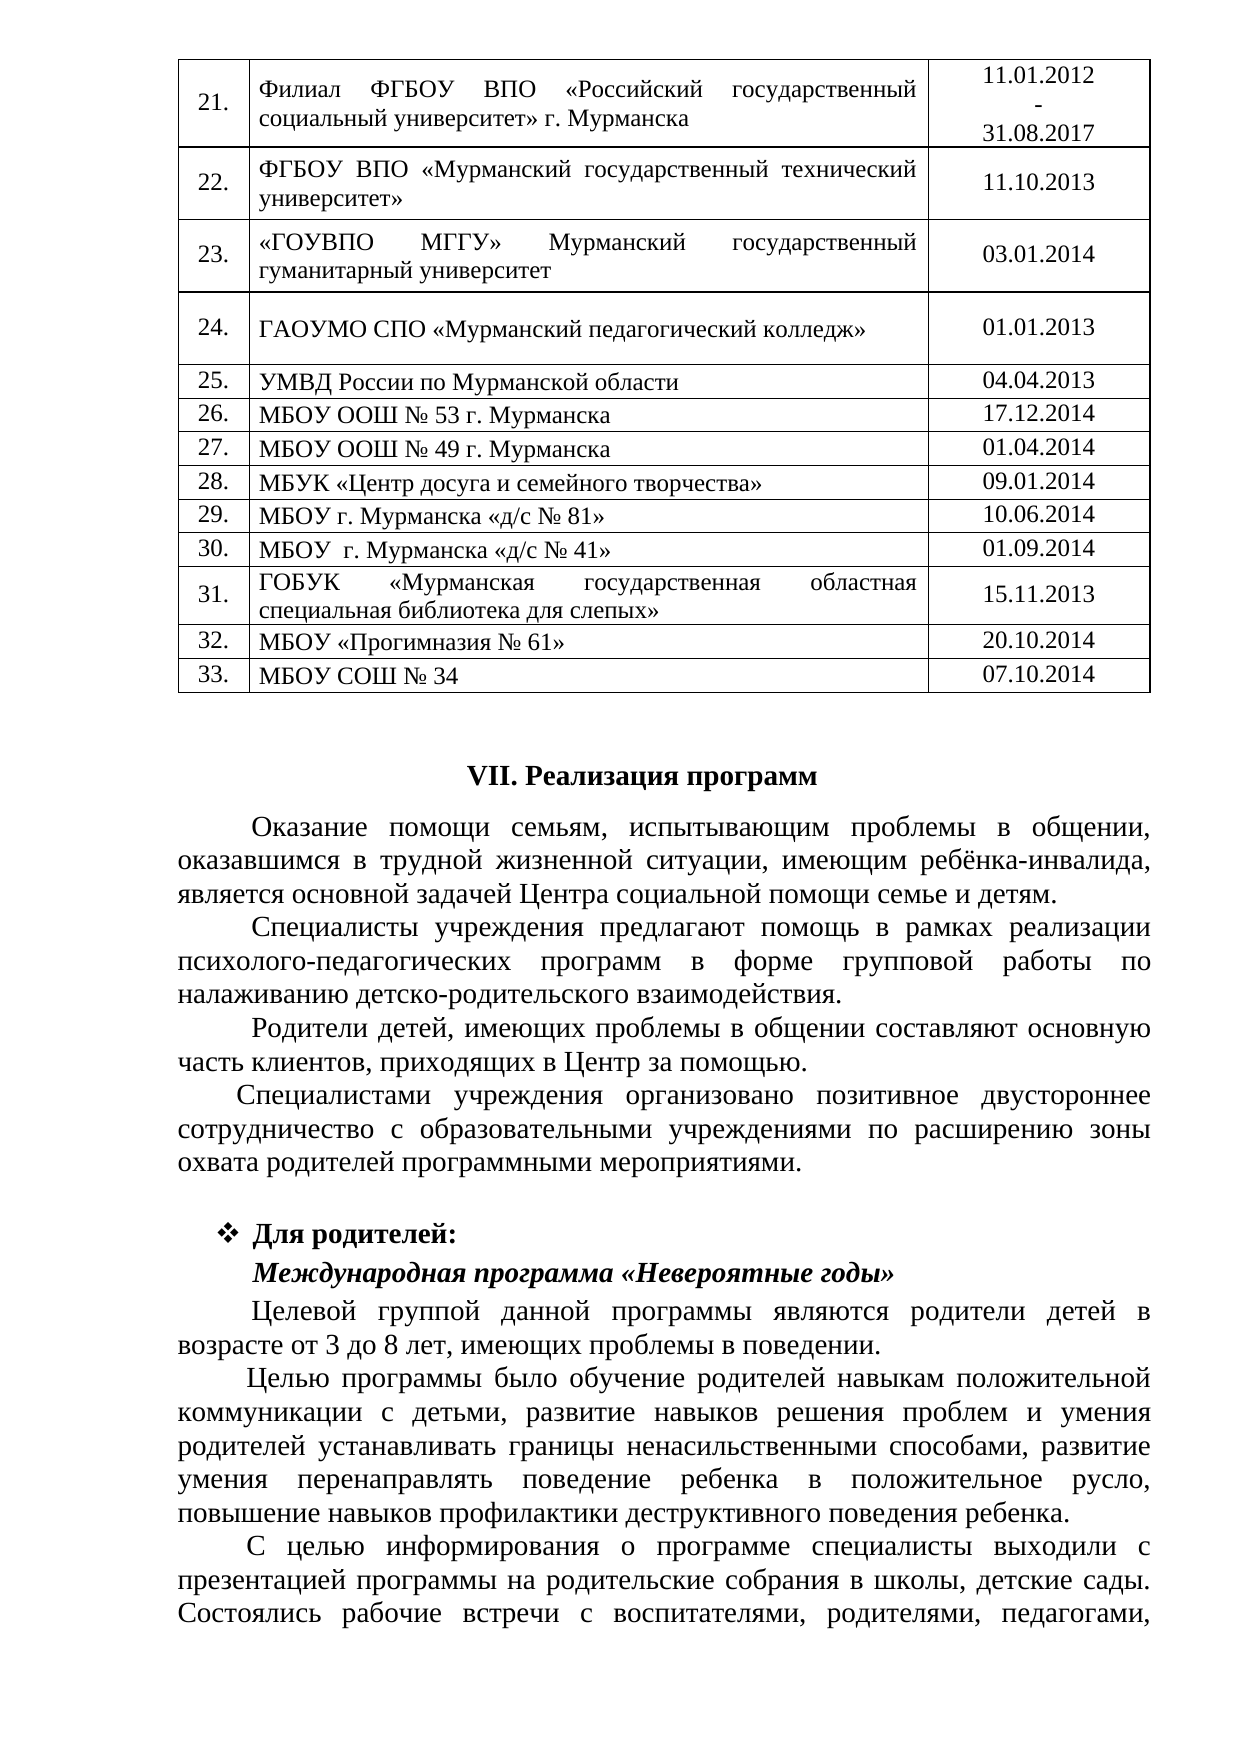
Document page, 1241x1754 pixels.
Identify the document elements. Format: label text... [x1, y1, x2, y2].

table_cell МБОУ «Прогимназия № 61» [250, 625, 928, 658]
text Родители детей, имеющих проблемы в общении составляют основную часть клиентов, приходящих в Центр за помощью. [177, 1010, 1152, 1077]
table_cell 33. [179, 659, 249, 692]
table_cell 29. [179, 500, 249, 532]
text Международная программа «Невероятные годы» [252, 1255, 1152, 1288]
table_cell 09.01.2014 [929, 466, 1149, 498]
table_cell 23. [179, 220, 249, 291]
table_cell 11.01.2012 - 31.08.2017 [929, 60, 1149, 146]
text Целью программы было обучение родителей навыкам положительной коммуникации с детьми, развитие навыков решения проблем и умения родителей устанавливать границы ненасильственными способами, развитие умения перенаправлять поведение ребенка в положительное русло, повышение навыков профилактики деструктивного поведения ребенка. [177, 1361, 1152, 1528]
text Целевой группой данной программы являются родители детей в возрасте от 3 до 8 лет, имеющих проблемы в поведении. [177, 1293, 1152, 1361]
table_cell 01.01.2013 [929, 293, 1149, 364]
table_cell 27. [179, 432, 249, 465]
table_cell 07.10.2014 [929, 659, 1149, 692]
table_cell 21. [179, 60, 249, 146]
list Для родителей: [215, 1216, 1152, 1250]
table_cell 30. [179, 533, 249, 566]
table_cell 28. [179, 466, 249, 498]
table_cell 25. [179, 365, 249, 397]
text VII. Реализация программ [133, 758, 1152, 792]
table_cell 03.01.2014 [929, 220, 1149, 291]
table_cell 11.10.2013 [929, 148, 1149, 219]
table_cell МБОУ г. Мурманска «д/с № 81» [250, 500, 928, 532]
table_cell МБОУ СОШ № 34 [250, 659, 928, 692]
table_cell 10.06.2014 [929, 500, 1149, 532]
table_cell УМВД России по Мурманской области [250, 365, 928, 397]
table_cell ГОБУК «Мурманская государственная областная специальная библиотека для слепых» [250, 567, 928, 624]
text Оказание помощи семьям, испытывающим проблемы в общении, оказавшимся в трудной жизненной ситуации, имеющим ребёнка-инвалида, является основной задачей Центра социальной помощи семье и детям. [177, 809, 1152, 909]
table_cell 01.04.2014 [929, 432, 1149, 465]
table_cell 32. [179, 625, 249, 658]
table_cell МБОУ г. Мурманска «д/с № 41» [250, 533, 928, 566]
table_cell МБОУ ООШ № 53 г. Мурманска [250, 399, 928, 431]
table_cell 04.04.2013 [929, 365, 1149, 397]
table_cell 22. [179, 148, 249, 219]
table_cell ФГБОУ ВПО «Мурманский государственный технический университет» [250, 148, 928, 219]
table_cell МБОУ ООШ № 49 г. Мурманска [250, 432, 928, 465]
table_cell МБУК «Центр досуга и семейного творчества» [250, 466, 928, 498]
table_cell 15.11.2013 [929, 567, 1149, 624]
table_cell 20.10.2014 [929, 625, 1149, 658]
table_cell ГАОУМО СПО «Мурманский педагогический колледж» [250, 293, 928, 364]
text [177, 1528, 1152, 1629]
table_cell 24. [179, 293, 249, 364]
table_cell 17.12.2014 [929, 399, 1149, 431]
table_cell «ГОУВПО МГГУ» Мурманский государственный гуманитарный университет [250, 220, 928, 291]
table_cell Филиал ФГБОУ ВПО «Российский государственный социальный университет» г. Мурманска [250, 60, 928, 146]
table_cell 26. [179, 399, 249, 431]
table_cell 31. [179, 567, 249, 624]
text Специалистами учреждения организовано позитивное двустороннее сотрудничество с образовательными учреждениями по расширению зоны охвата родителей программными мероприятиями. [177, 1077, 1152, 1178]
table_cell 01.09.2014 [929, 533, 1149, 566]
text Специалисты учреждения предлагают помощь в рамках реализации психолого-педагогических программ в форме групповой работы по налаживанию детско-родительского взаимодействия. [177, 909, 1152, 1010]
